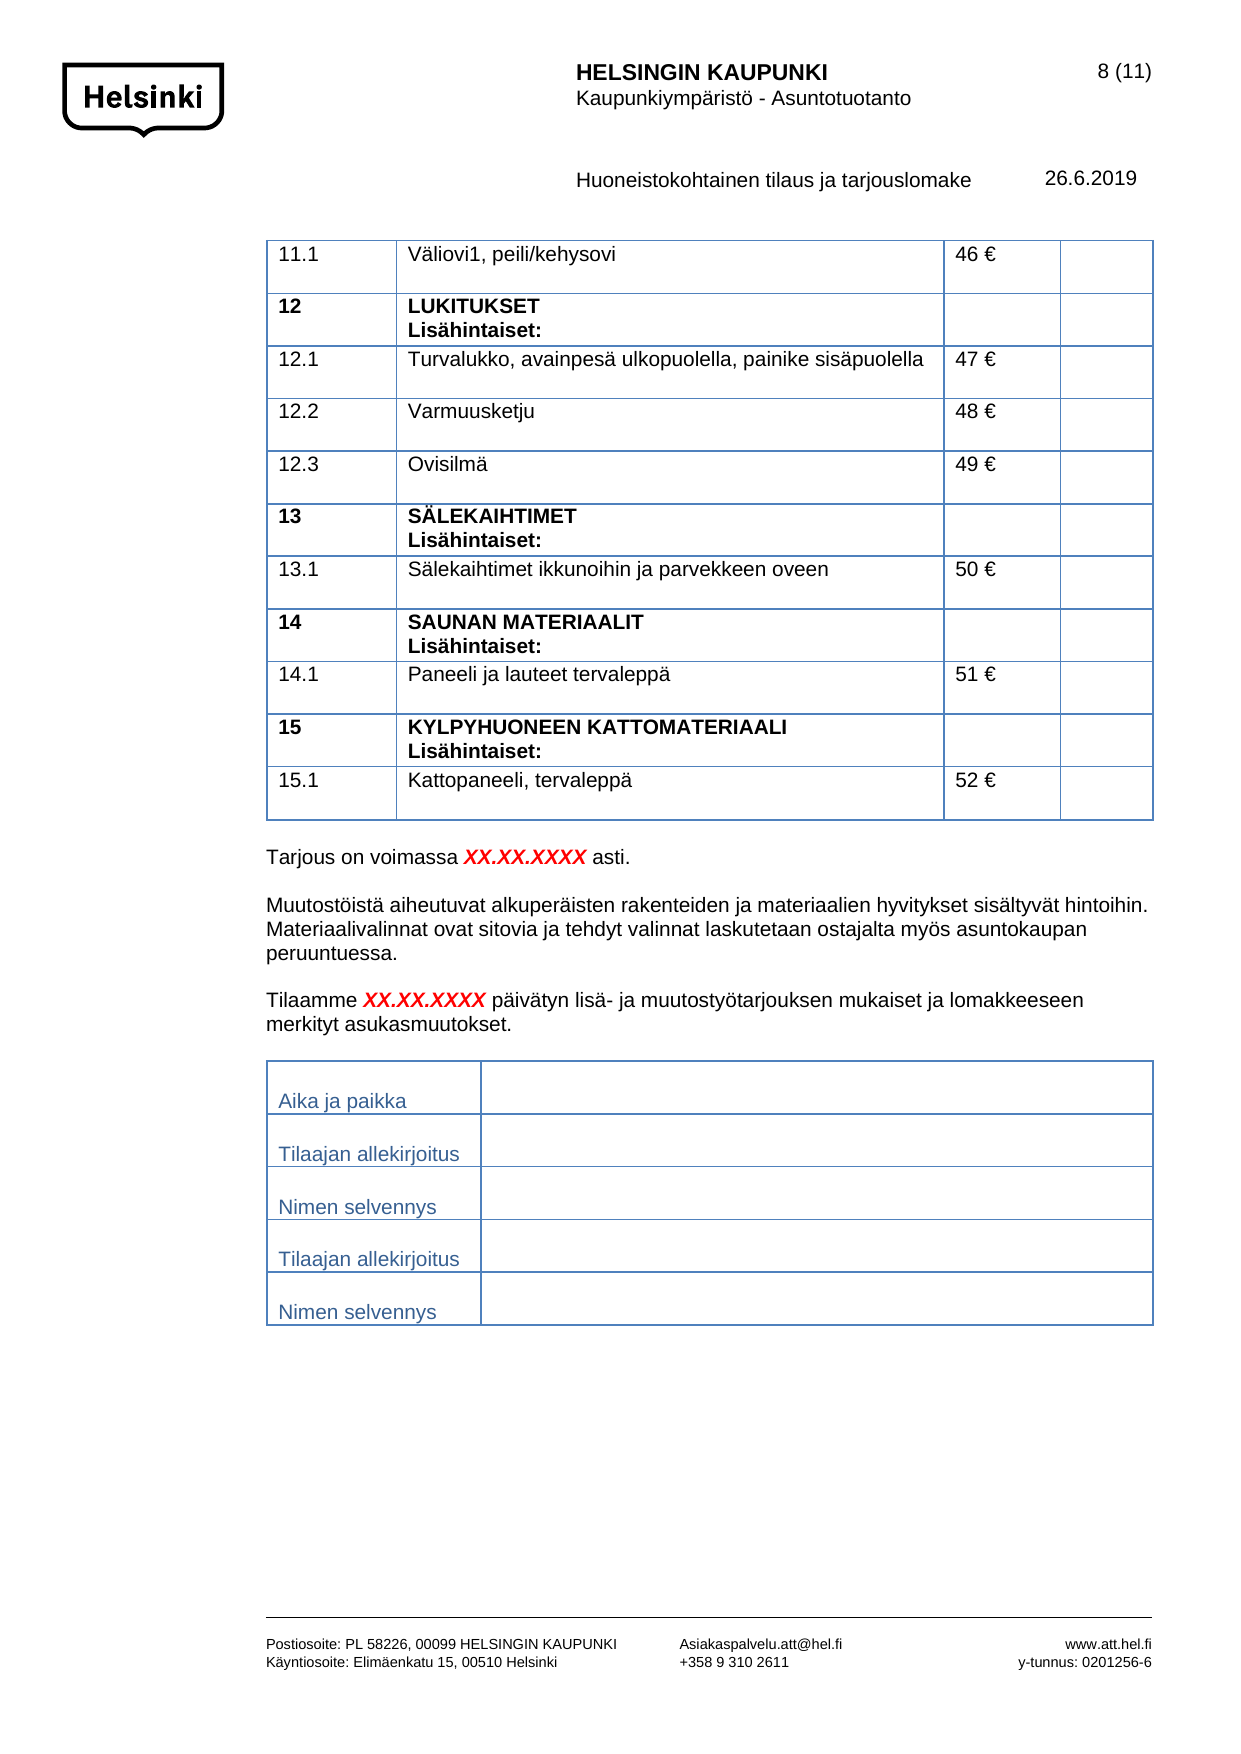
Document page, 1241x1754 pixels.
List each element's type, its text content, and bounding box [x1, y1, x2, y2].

table_cell [482, 1273, 1152, 1324]
table_cell 46 € [945, 241, 1060, 292]
table_cell [1061, 767, 1152, 818]
table_cell [1061, 505, 1152, 555]
table_cell 14 [268, 610, 396, 661]
text Tilaamme XX.XX.XXXX päivätyn lisä- ja muutostyötarjouksen mukaiset ja lomakkeeseen merkityt asukasmuutokset. [266, 988, 1152, 1036]
table_cell Kattopaneeli, tervaleppä [397, 767, 943, 818]
table_cell 12.3 [268, 452, 396, 503]
table_cell [1061, 715, 1152, 766]
table_cell 48 € [945, 399, 1060, 450]
table_cell 12.1 [268, 347, 396, 398]
table_cell [482, 1220, 1152, 1271]
table_cell Tilaajan allekirjoitus [268, 1220, 480, 1271]
table_cell 12.2 [268, 399, 396, 450]
table_cell Sälekaihtimet ikkunoihin ja parvekkeen oveen [397, 557, 943, 608]
table_cell 12 [268, 294, 396, 345]
table_cell [945, 715, 1060, 766]
table_cell SAUNAN MATERIAALIT Lisähintaiset: [397, 610, 943, 661]
table_cell Ovisilmä [397, 452, 943, 503]
table_cell [1061, 347, 1152, 398]
table_cell Paneeli ja lauteet tervaleppä [397, 662, 943, 713]
table_cell 13 [268, 505, 396, 555]
table_cell 52 € [945, 767, 1060, 818]
table_cell 14.1 [268, 662, 396, 713]
table_cell LUKITUKSET Lisähintaiset: [397, 294, 943, 345]
table_cell Turvalukko, avainpesä ulkopuolella, painike sisäpuolella [397, 347, 943, 398]
table_cell Tilaajan allekirjoitus [268, 1115, 480, 1166]
table_cell [945, 505, 1060, 555]
table_cell 11.1 [268, 241, 396, 292]
text Muutostöistä aiheutuvat alkuperäisten rakenteiden ja materiaalien hyvitykset sisältyvät hintoihin. [266, 892, 1152, 916]
table_cell 50 € [945, 557, 1060, 608]
table_cell [1061, 241, 1152, 292]
table_cell [945, 294, 1060, 345]
table_cell 15.1 [268, 767, 396, 818]
table_cell [1061, 557, 1152, 608]
table_cell 49 € [945, 452, 1060, 503]
table_cell [482, 1167, 1152, 1218]
table_cell [1061, 452, 1152, 503]
table_cell 47 € [945, 347, 1060, 398]
table_cell SÄLEKAIHTIMET Lisähintaiset: [397, 505, 943, 555]
table_cell [482, 1115, 1152, 1166]
table_cell Nimen selvennys [268, 1273, 480, 1324]
table_cell [1061, 610, 1152, 661]
table_cell [1061, 662, 1152, 713]
table_cell Varmuusketju [397, 399, 943, 450]
table_header Aika ja paikka [268, 1062, 480, 1113]
table_cell Nimen selvennys [268, 1167, 480, 1218]
table_cell [1061, 399, 1152, 450]
table_cell 13.1 [268, 557, 396, 608]
table_cell Väliovi1, peili/kehysovi [397, 241, 943, 292]
table_cell KYLPYHUONEEN KATTOMATERIAALI Lisähintaiset: [397, 715, 943, 766]
text Materiaalivalinnat ovat sitovia ja tehdyt valinnat laskutetaan ostajalta myös asuntokaupan peruuntuessa. [266, 916, 1152, 964]
table_cell 15 [268, 715, 396, 766]
table_cell 51 € [945, 662, 1060, 713]
table_header [482, 1062, 1152, 1113]
table_cell [945, 610, 1060, 661]
text Tarjous on voimassa XX.XX.XXXX asti. [266, 844, 1152, 868]
table_cell [1061, 294, 1152, 345]
